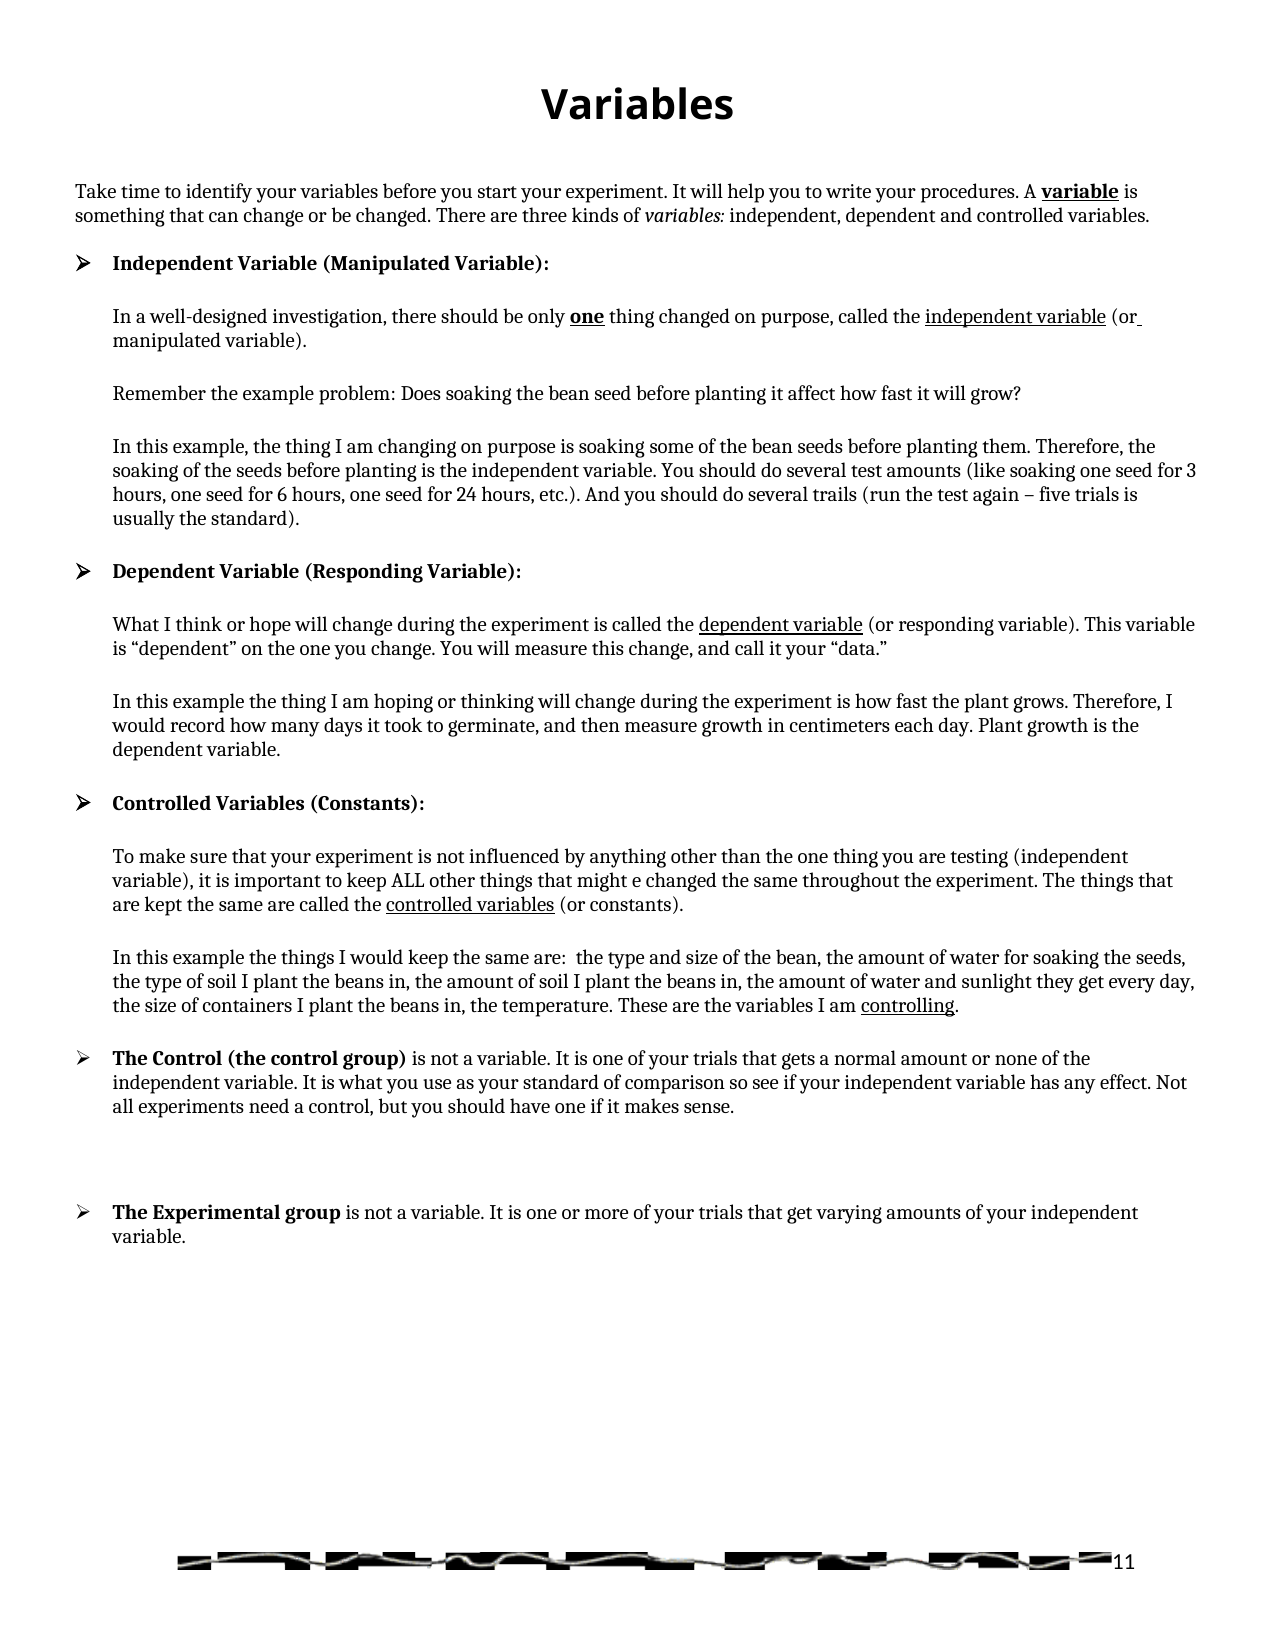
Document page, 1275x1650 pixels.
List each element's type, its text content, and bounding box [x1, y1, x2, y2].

text In this example the things I would keep the same are: the type and size of the bean, the amount of water for soaking the seeds, the type of soil I plant the beans in, the amount of soil I plant the beans in, the amount of water and sunlight they get every day, the size of containers I plant the beans in, the temperature. These are the variables I am controlling. [112, 945, 1200, 1017]
text In this example the thing I am hoping or thinking will change during the experiment is how fast the plant grows. Therefore, I would record how many days it took to germinate, and then measure growth in centimeters each day. Plant growth is the dependent variable. [112, 690, 1200, 762]
list Dependent Variable (Responding Variable): [75, 560, 1200, 584]
list The Experimental group is not a variable. It is one or more of your trials that get varying amounts of your independent variable. [75, 1201, 1200, 1248]
list The Control (the control group) is not a variable. It is one of your trials that gets a normal amount or none of the independent variable. It is what you use as your standard of comparison so see if your independent variable has any effect. Not all experiments need a control, but you should have one if it makes sense. [75, 1046, 1200, 1118]
text What I think or hope will change during the experiment is called the dependent variable (or responding variable). This variable is “dependent” on the one you change. You will measure this change, and call it your “data.” [112, 613, 1200, 661]
text In this example, the thing I am changing on purpose is soaking some of the bean seeds before planting them. Therefore, the soaking of the seeds before planting is the independent variable. You should do several test amounts (like soaking one seed for 3 hours, one seed for 6 hours, one seed for 24 hours, etc.). And you should do several trails (run the test again – five trials is usually the standard). [112, 435, 1200, 531]
text Take time to identify your variables before you start your experiment. It will help you to write your procedures. A variable is something that can change or be changed. There are three kinds of variables: independent, dependent and controlled variables. [75, 180, 1200, 228]
list Controlled Variables (Constants): [75, 791, 1200, 815]
text In a well-designed investigation, there should be only one thing changed on purpose, called the independent variable (or manipulated variable). [112, 305, 1200, 353]
picture [177, 1552, 1112, 1570]
text To make sure that your experiment is not influenced by anything other than the one thing you are testing (independent variable), it is important to keep ALL other things that might e changed the same throughout the experiment. The things that are kept the same are called the controlled variables (or constants). [112, 844, 1200, 916]
text Variables [75, 75, 1200, 132]
list Independent Variable (Manipulated Variable): [75, 252, 1200, 276]
text Remember the example problem: Does soaking the bean seed before planting it affect how fast it will grow? [112, 382, 1200, 406]
